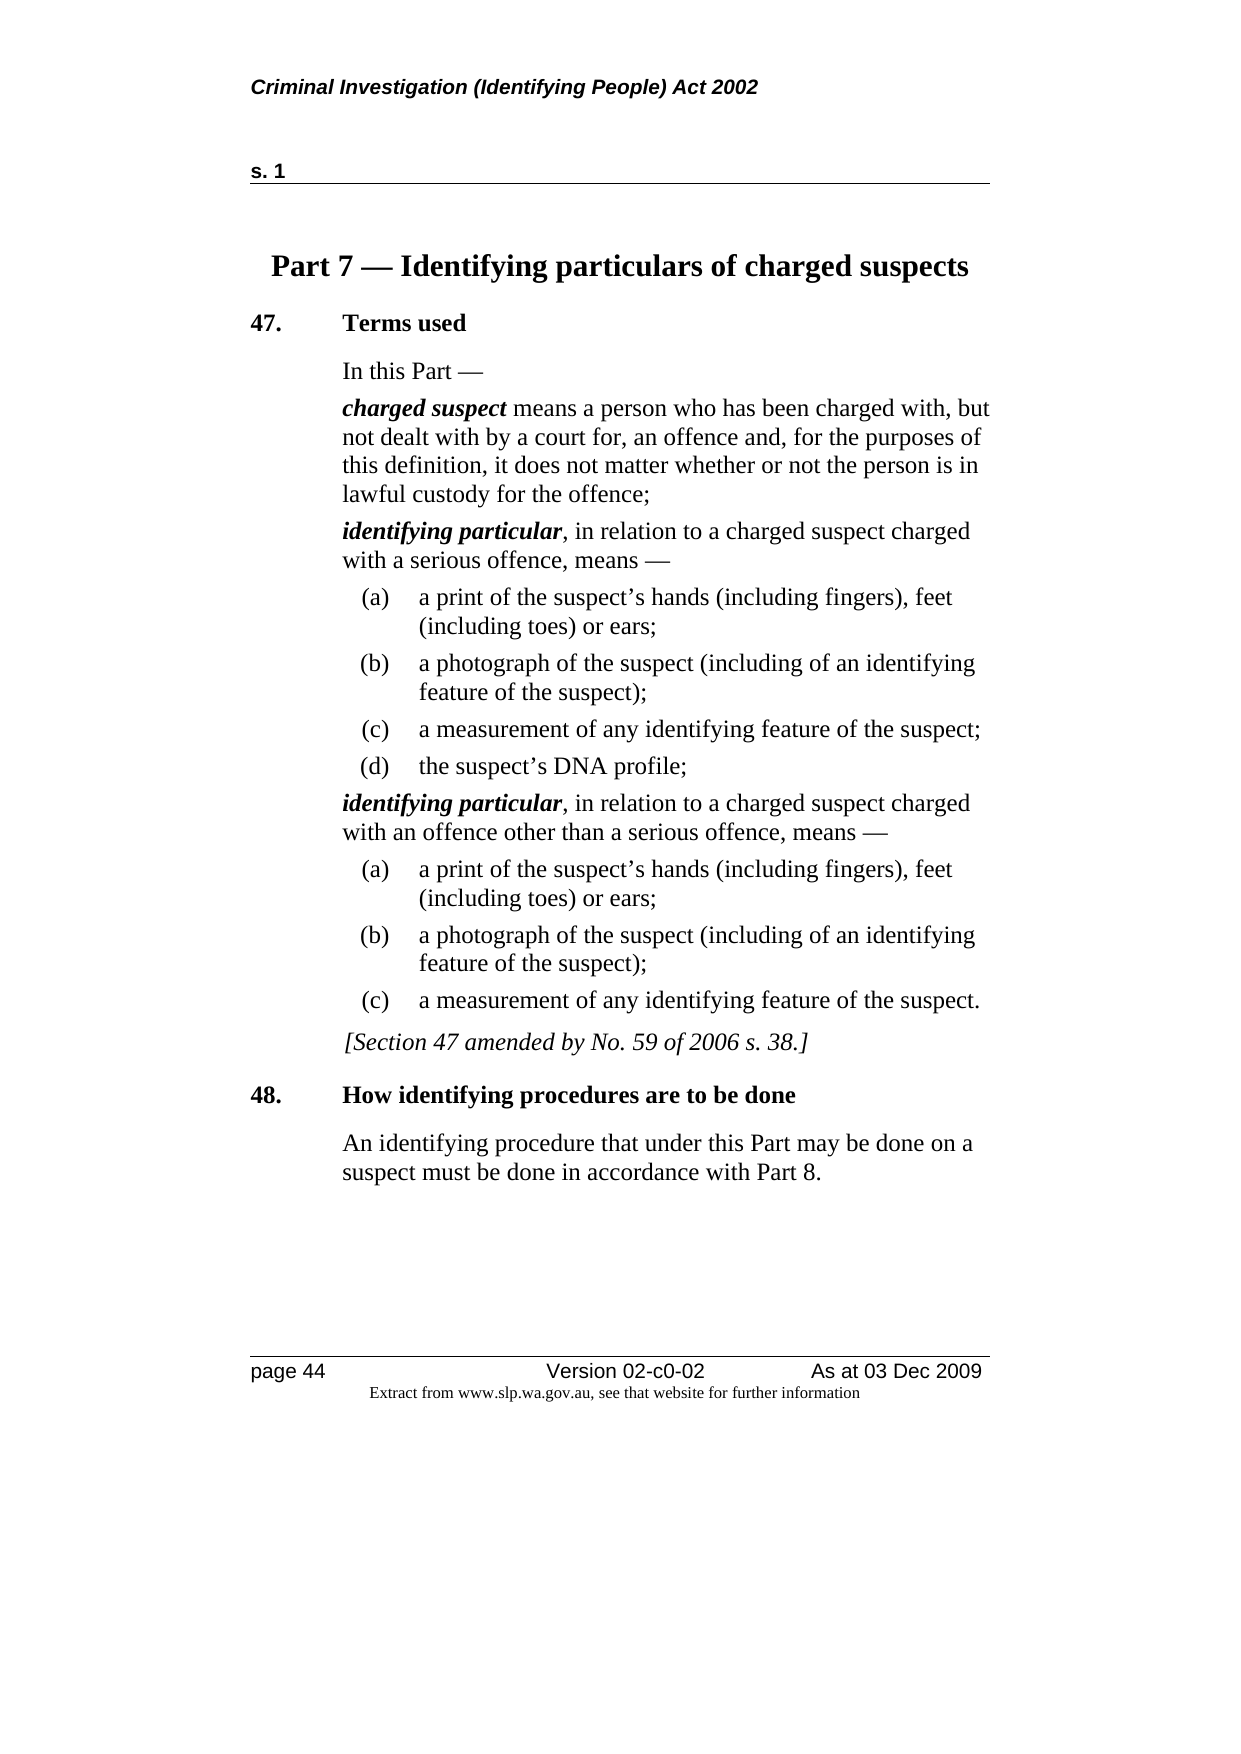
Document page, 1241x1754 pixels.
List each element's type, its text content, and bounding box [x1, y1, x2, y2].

text charged suspect means a person who has been charged with, but not dealt with by a court for, an offence and, for the purposes of this definition, it does not matter whether or not the person is in lawful custody for the offence; [250, 393, 990, 508]
subtitle 47. Terms used [250, 308, 990, 337]
text (c) a measurement of any identifying feature of the suspect. [250, 986, 990, 1014]
text An identifying procedure that under this Part may be done on a suspect must be done in accordance with Part 8. [250, 1128, 990, 1186]
text (d) the suspect’s DNA profile; [250, 751, 990, 780]
text (c) a measurement of any identifying feature of the suspect; [250, 714, 990, 743]
text In this Part — [250, 356, 990, 385]
text (b) a photograph of the suspect (including of an identifying feature of the suspect); [250, 920, 990, 977]
text (b) a photograph of the suspect (including of an identifying feature of the suspect); [250, 648, 990, 706]
subtitle 48. How identifying procedures are to be done [250, 1081, 990, 1109]
text identifying particular, in relation to a charged suspect charged with an offence other than a serious offence, means — [250, 788, 990, 846]
text identifying particular, in relation to a charged suspect charged with a serious offence, means — [250, 516, 990, 574]
text (a) a print of the suspect’s hands (including fingers), feet (including toes) or ears; [250, 582, 990, 640]
text [Section 47 amended by No. 59 of 2006 s. 38.] [250, 1027, 990, 1056]
subtitle Part 7 — Identifying particulars of charged suspects [250, 247, 990, 283]
text (a) a print of the suspect’s hands (including fingers), feet (including toes) or ears; [250, 854, 990, 911]
